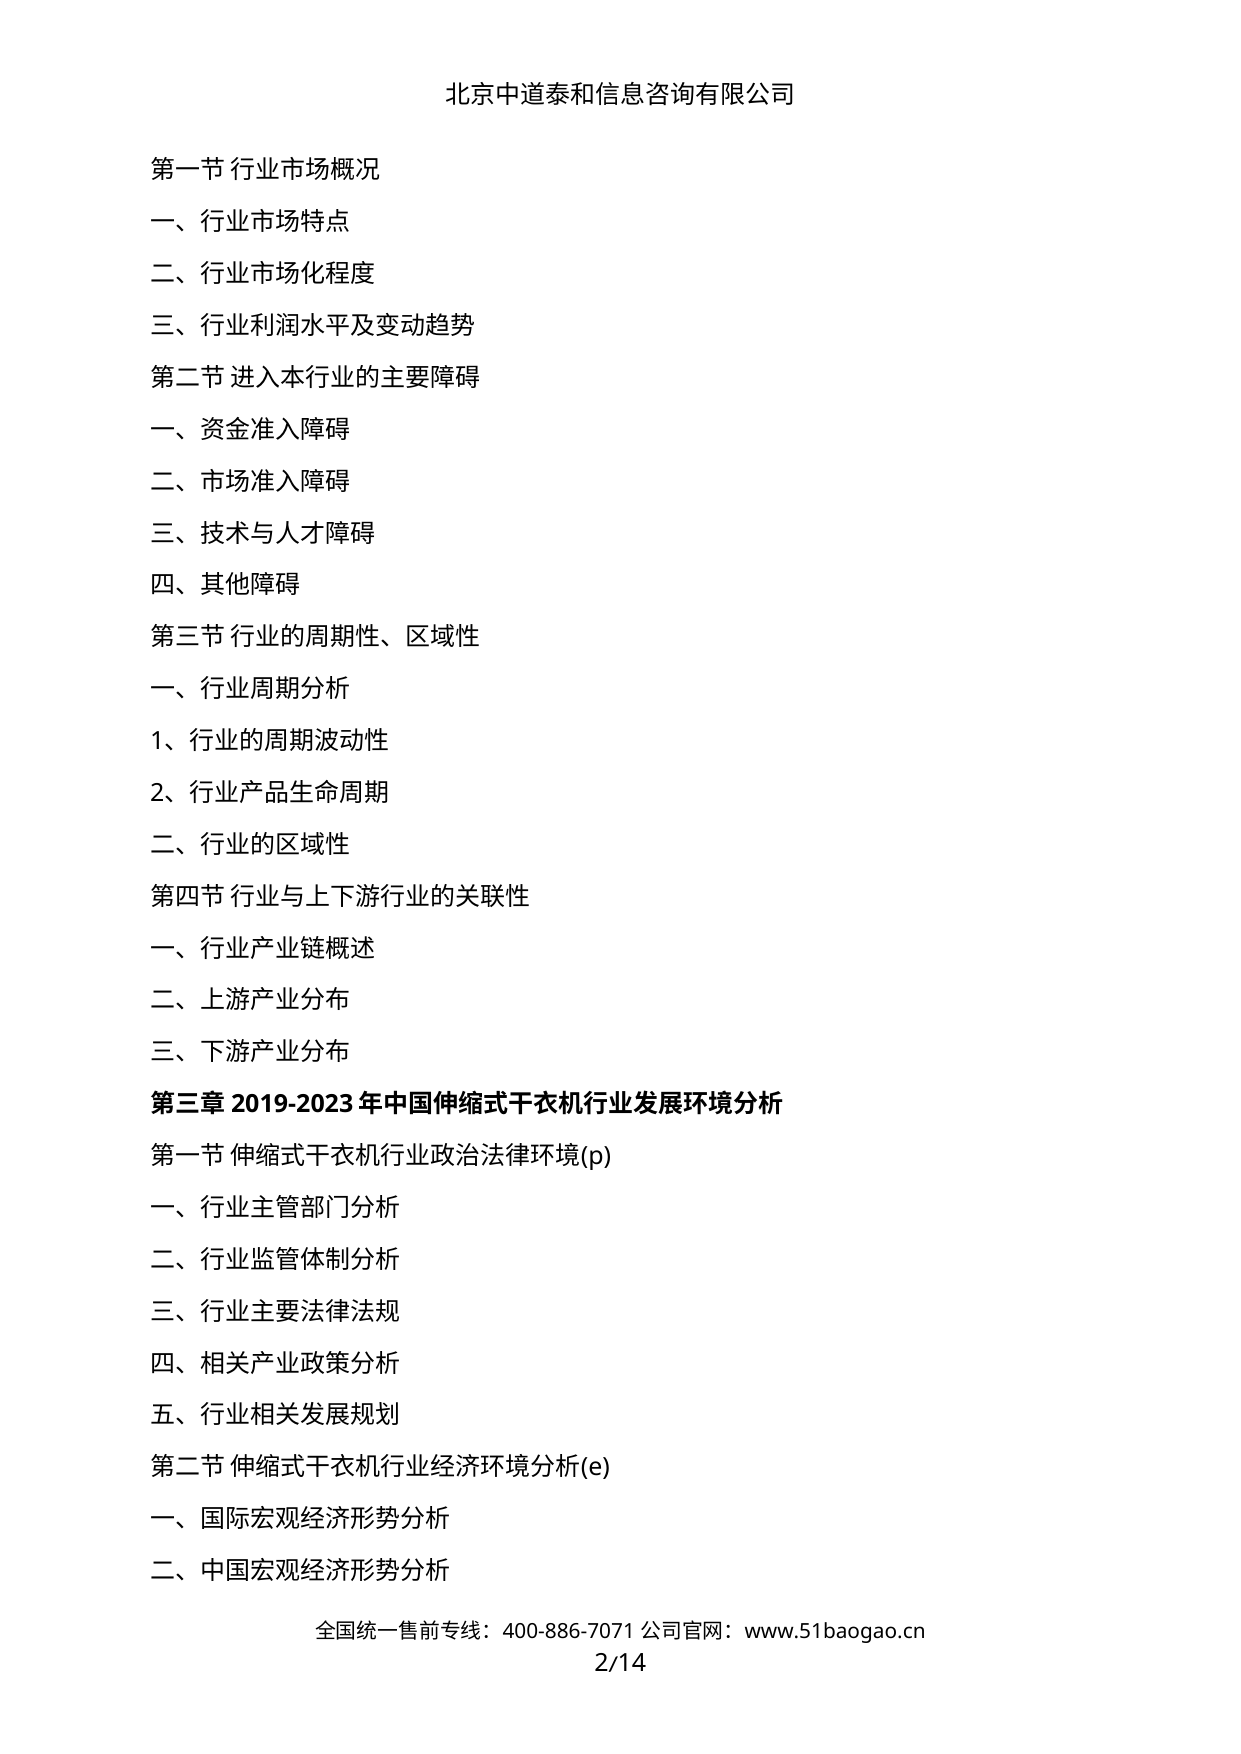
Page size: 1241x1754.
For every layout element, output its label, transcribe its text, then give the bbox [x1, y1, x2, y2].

text 三、行业主要法律法规 [150, 1291, 1090, 1327]
text 第三节 行业的周期性、区域性 [150, 617, 1090, 653]
text 四、其他障碍 [150, 565, 1090, 601]
text 一、国际宏观经济形势分析 [150, 1499, 1090, 1535]
text 五、行业相关发展规划 [150, 1395, 1090, 1431]
text 三、行业利润水平及变动趋势 [150, 306, 1090, 342]
text 四、相关产业政策分析 [150, 1343, 1090, 1379]
text 一、行业市场特点 [150, 202, 1090, 238]
text 三、下游产业分布 [150, 1032, 1090, 1068]
text 二、行业监管体制分析 [150, 1239, 1090, 1276]
text 一、行业周期分析 [150, 669, 1090, 705]
text 一、资金准入障碍 [150, 409, 1090, 446]
text 2、行业产品生命周期 [150, 772, 1090, 809]
text 第一节 行业市场概况 [150, 150, 1090, 186]
text 二、中国宏观经济形势分析 [150, 1551, 1090, 1587]
text 第二节 进入本行业的主要障碍 [150, 357, 1090, 394]
text 第一节 伸缩式干衣机行业政治法律环境(p) [150, 1136, 1090, 1172]
text 第三章 2019-2023年中国伸缩式干衣机行业发展环境分析 [150, 1084, 1090, 1120]
text 二、上游产业分布 [150, 980, 1090, 1016]
text 一、行业产业链概述 [150, 928, 1090, 964]
text 第二节 伸缩式干衣机行业经济环境分析(e) [150, 1447, 1090, 1483]
text 三、技术与人才障碍 [150, 513, 1090, 549]
text 第四节 行业与上下游行业的关联性 [150, 876, 1090, 912]
text 二、行业市场化程度 [150, 254, 1090, 290]
text 二、行业的区域性 [150, 824, 1090, 861]
text 一、行业主管部门分析 [150, 1187, 1090, 1224]
text 1、行业的周期波动性 [150, 721, 1090, 757]
text 二、市场准入障碍 [150, 461, 1090, 497]
